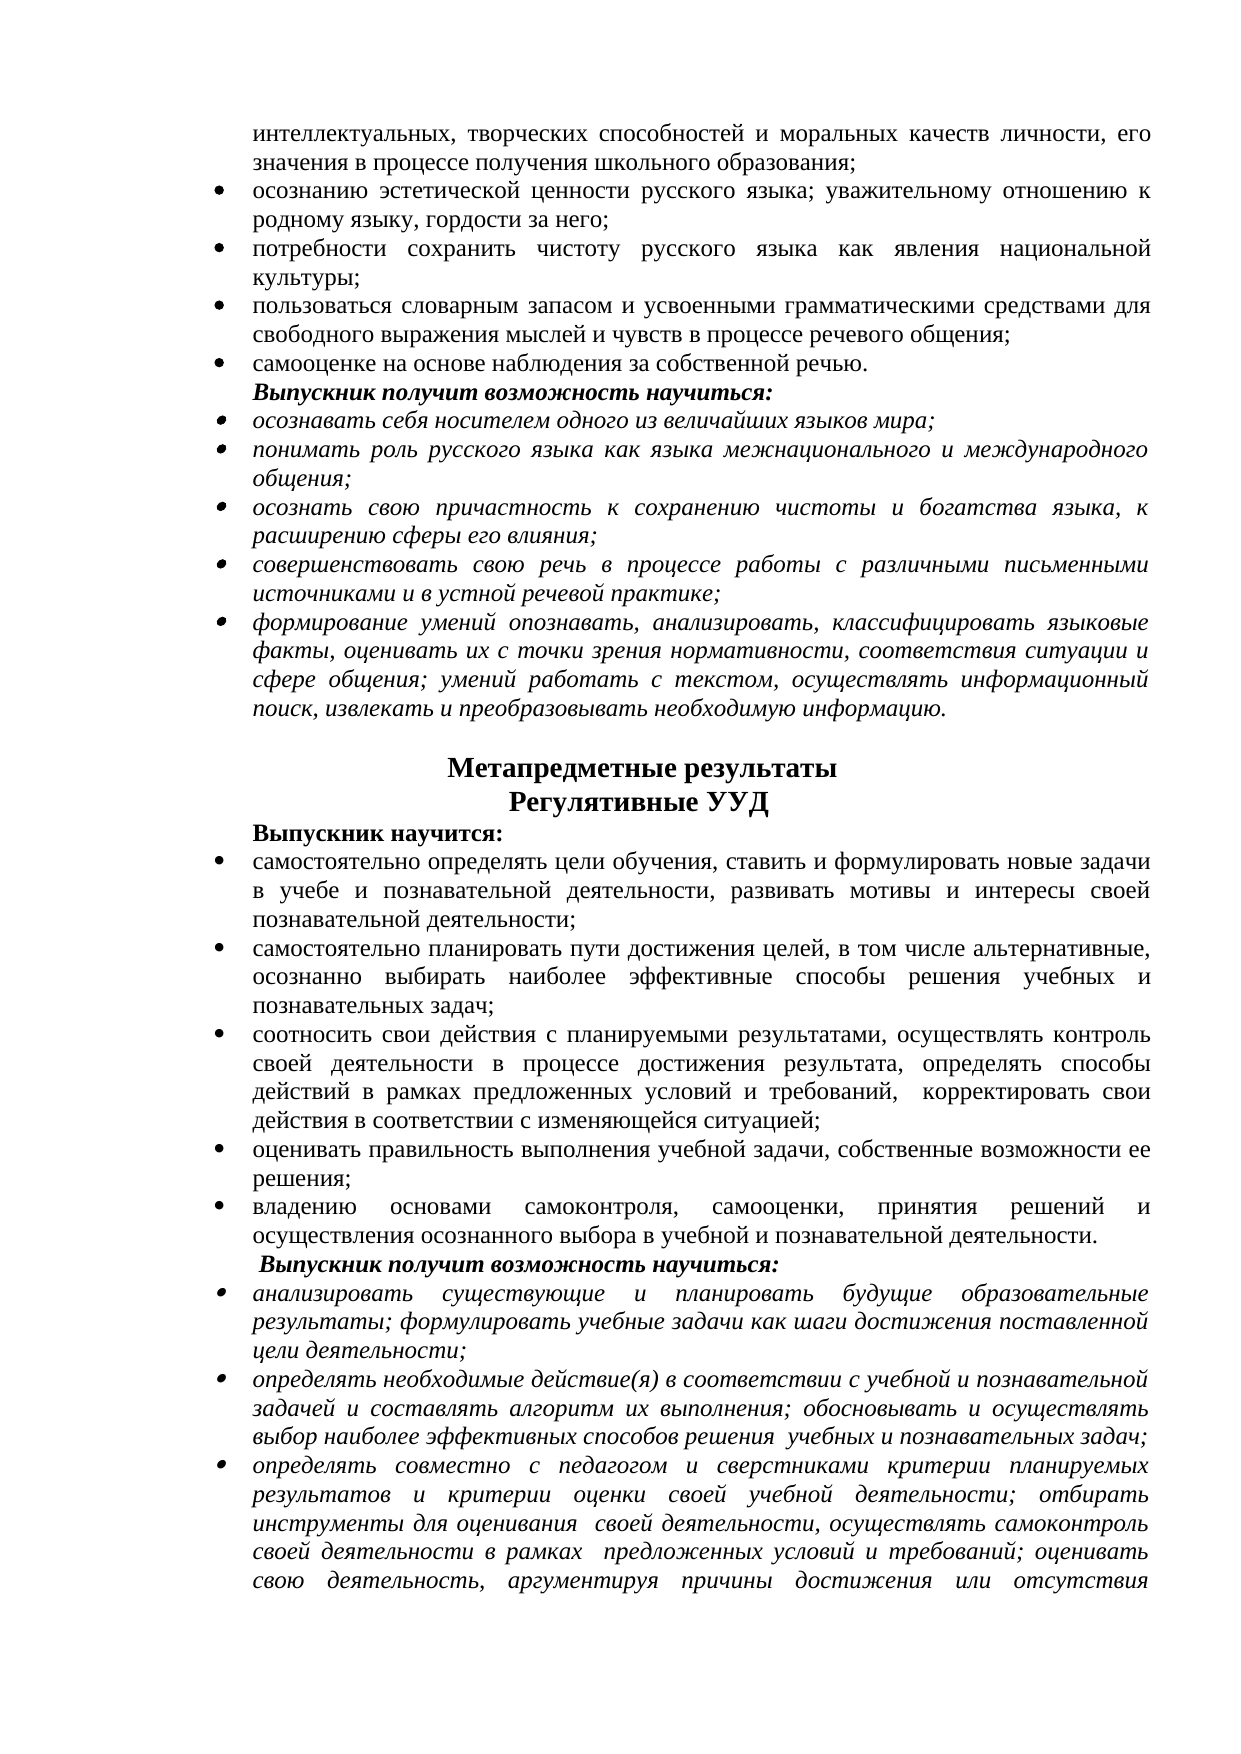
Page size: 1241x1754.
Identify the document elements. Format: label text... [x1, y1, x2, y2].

list самооценке на основе наблюдения за собственной речью. [215, 348, 1152, 377]
list определять необходимые действие(я) в соответствии с учебной и познавательной задачей и составлять алгоритм их выполнения; обосновывать и осуществлять выбор наиболее эффективных способов решения учебных и познавательных задач; [215, 1364, 1152, 1450]
list совершенствовать свою речь в процессе работы с различными письменными источниками и в устной речевой практике; [215, 549, 1152, 607]
text Выпускник научится: [177, 818, 1152, 846]
list соотносить свои действия с планируемыми результатами, осуществлять контроль своей деятельности в процессе достижения результата, определять способы действий в рамках предложенных условий и требований, корректировать свои действия в соответствии с изменяющейся ситуацией; [215, 1019, 1152, 1134]
list анализировать существующие и планировать будущие образовательные результаты; формулировать учебные задачи как шаги достижения поставленной цели деятельности; [215, 1278, 1152, 1364]
text Выпускник получит возможность научиться: [177, 1249, 1152, 1278]
list оценивать правильность выполнения учебной задачи, собственные возможности ее решения; [215, 1134, 1152, 1191]
text Выпускник получит возможность научиться: [177, 377, 1152, 406]
list пользоваться словарным запасом и усвоенными грамматическими средствами для свободного выражения мыслей и чувств в процессе речевого общения; [215, 291, 1152, 348]
text Регулятивные УУД [177, 784, 1152, 818]
list осознавать себя носителем одного из величайших языков мира; [215, 406, 1152, 434]
list формирование умений опознавать, анализировать, классифицировать языковые факты, оценивать их с точки зрения нормативности, соответствия ситуации и сфере общения; умений работать с текстом, осуществлять информационный поиск, извлекать и преобразовывать необходимую информацию. [215, 607, 1152, 722]
list понимать роль русского языка как языка межнационального и международного общения; [215, 434, 1152, 492]
list самостоятельно планировать пути достижения целей, в том числе альтернативные, осознанно выбирать наиболее эффективные способы решения учебных и познавательных задач; [215, 933, 1152, 1019]
list осознанию эстетической ценности русского языка; уважительному отношению к родному языку, гордости за него; [215, 176, 1152, 233]
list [215, 118, 1152, 176]
list самостоятельно определять цели обучения, ставить и формулировать новые задачи в учебе и познавательной деятельности, развивать мотивы и интересы своей познавательной деятельности; [215, 846, 1152, 933]
list потребности сохранить чистоту русского языка как явления национальной культуры; [215, 233, 1152, 291]
list владению основами самоконтроля, самооценки, принятия решений и осуществления осознанного выбора в учебной и познавательной деятельности. [215, 1191, 1152, 1249]
list осознать свою причастность к сохранению чистоты и богатства языка, к расширению сферы его влияния; [215, 492, 1152, 549]
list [215, 1450, 1152, 1594]
text Метапредметные результаты [177, 751, 1152, 784]
